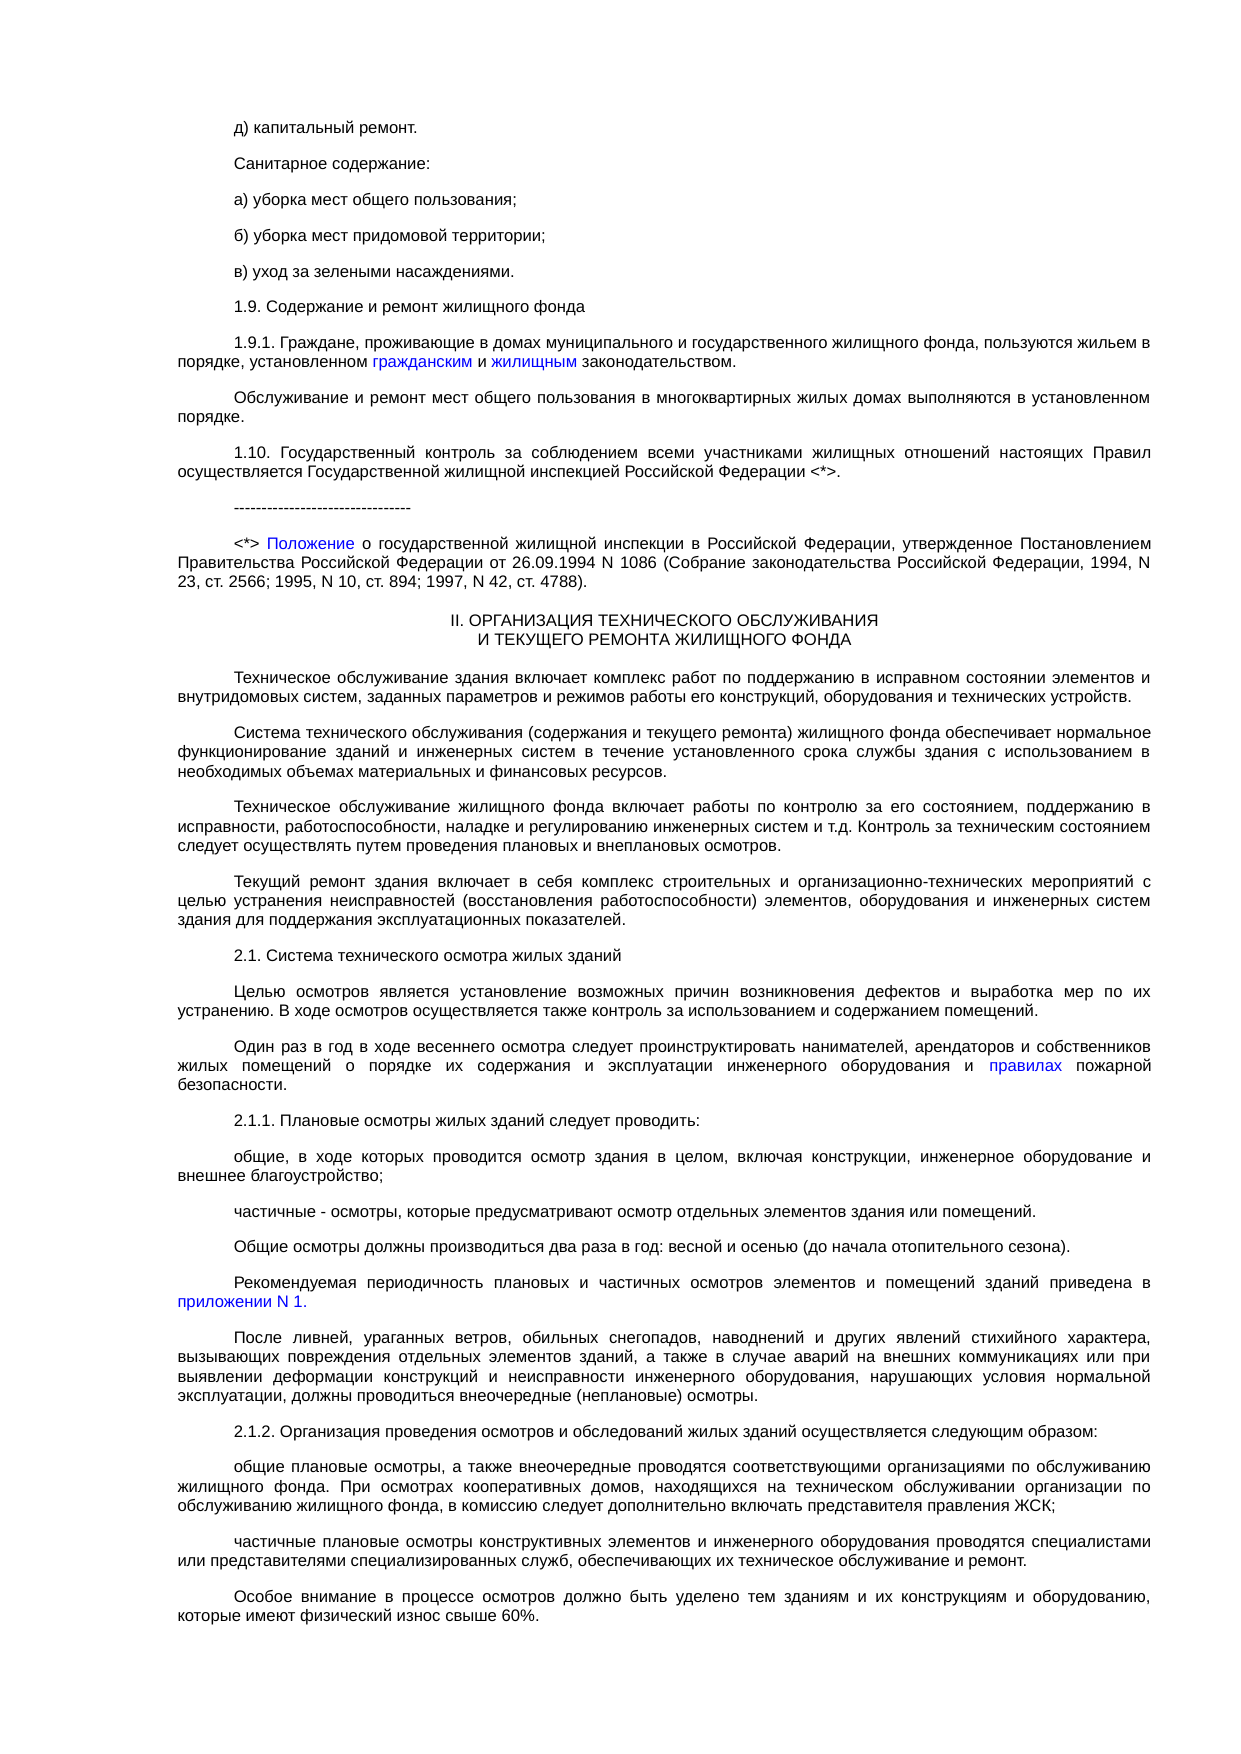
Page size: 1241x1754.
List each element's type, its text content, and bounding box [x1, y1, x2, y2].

text -------------------------------- [177, 498, 1152, 517]
text Один раз в год в ходе весеннего осмотра следует проинструктировать нанимателей, арендаторов и собственников жилых помещений о порядке их содержания и эксплуатации инженерного оборудования и правилах пожарной безопасности. [177, 1036, 1152, 1094]
text общие, в ходе которых проводится осмотр здания в целом, включая конструкции, инженерное оборудование и внешнее благоустройство; [177, 1146, 1152, 1185]
text 2.1.1. Плановые осмотры жилых зданий следует проводить: [177, 1111, 1152, 1130]
text <*> Положение о государственной жилищной инспекции в Российской Федерации, утвержденное Постановлением Правительства Российской Федерации от 26.09.1994 N 1086 (Собрание законодательства Российской Федерации, 1994, N 23, ст. 2566; 1995, N 10, ст. 894; 1997, N 42, ст. 4788). [177, 534, 1152, 591]
text общие плановые осмотры, а также внеочередные проводятся соответствующими организациями по обслуживанию жилищного фонда. При осмотрах кооперативных домов, находящихся на техническом обслуживании организации по обслуживанию жилищного фонда, в комиссию следует дополнительно включать представителя правления ЖСК; [177, 1457, 1152, 1515]
text Общие осмотры должны производиться два раза в год: весной и осенью (до начала отопительного сезона). [177, 1237, 1152, 1256]
text частичные плановые осмотры конструктивных элементов и инженерного оборудования проводятся специалистами или представителями специализированных служб, обеспечивающих их техническое обслуживание и ремонт. [177, 1531, 1152, 1570]
text И ТЕКУЩЕГО РЕМОНТА ЖИЛИЩНОГО ФОНДА [177, 630, 1152, 649]
text в) уход за зелеными насаждениями. [177, 261, 1152, 281]
text д) капитальный ремонт. [177, 118, 1152, 137]
text После ливней, ураганных ветров, обильных снегопадов, наводнений и других явлений стихийного характера, вызывающих повреждения отдельных элементов зданий, а также в случае аварий на внешних коммуникациях или при выявлении деформации конструкций и неисправности инженерного оборудования, нарушающих условия нормальной эксплуатации, должны проводиться внеочередные (неплановые) осмотры. [177, 1328, 1152, 1405]
text а) уборка мест общего пользования; [177, 190, 1152, 209]
text Текущий ремонт здания включает в себя комплекс строительных и организационно-технических мероприятий с целью устранения неисправностей (восстановления работоспособности) элементов, оборудования и инженерных систем здания для поддержания эксплуатационных показателей. [177, 871, 1152, 929]
text Санитарное содержание: [177, 154, 1152, 173]
text 1.10. Государственный контроль за соблюдением всеми участниками жилищных отношений настоящих Правил осуществляется Государственной жилищной инспекцией Российской Федерации <*>. [177, 443, 1152, 481]
text Техническое обслуживание жилищного фонда включает работы по контролю за его состоянием, поддержанию в исправности, работоспособности, наладке и регулированию инженерных систем и т.д. Контроль за техническим состоянием следует осуществлять путем проведения плановых и внеплановых осмотров. [177, 797, 1152, 855]
text Рекомендуемая периодичность плановых и частичных осмотров элементов и помещений зданий приведена в приложении N 1. [177, 1273, 1152, 1311]
text Целью осмотров является установление возможных причин возникновения дефектов и выработка мер по их устранению. В ходе осмотров осуществляется также контроль за использованием и содержанием помещений. [177, 981, 1152, 1020]
text Особое внимание в процессе осмотров должно быть уделено тем зданиям и их конструкциям и оборудованию, которые имеют физический износ свыше 60%. [177, 1586, 1152, 1625]
text б) уборка мест придомовой территории; [177, 226, 1152, 245]
text 2.1. Система технического осмотра жилых зданий [177, 946, 1152, 965]
text Техническое обслуживание здания включает комплекс работ по поддержанию в исправном состоянии элементов и внутридомовых систем, заданных параметров и режимов работы его конструкций, оборудования и технических устройств. [177, 668, 1152, 706]
text 1.9.1. Граждане, проживающие в домах муниципального и государственного жилищного фонда, пользуются жильем в порядке, установленном гражданским и жилищным законодательством. [177, 333, 1152, 371]
text II. ОРГАНИЗАЦИЯ ТЕХНИЧЕСКОГО ОБСЛУЖИВАНИЯ [177, 611, 1152, 630]
text Система технического обслуживания (содержания и текущего ремонта) жилищного фонда обеспечивает нормальное функционирование зданий и инженерных систем в течение установленного срока службы здания с использованием в необходимых объемах материальных и финансовых ресурсов. [177, 723, 1152, 781]
text Обслуживание и ремонт мест общего пользования в многоквартирных жилых домах выполняются в установленном порядке. [177, 388, 1152, 426]
text 1.9. Содержание и ремонт жилищного фонда [177, 297, 1152, 316]
text 2.1.2. Организация проведения осмотров и обследований жилых зданий осуществляется следующим образом: [177, 1421, 1152, 1441]
text частичные - осмотры, которые предусматривают осмотр отдельных элементов здания или помещений. [177, 1201, 1152, 1221]
